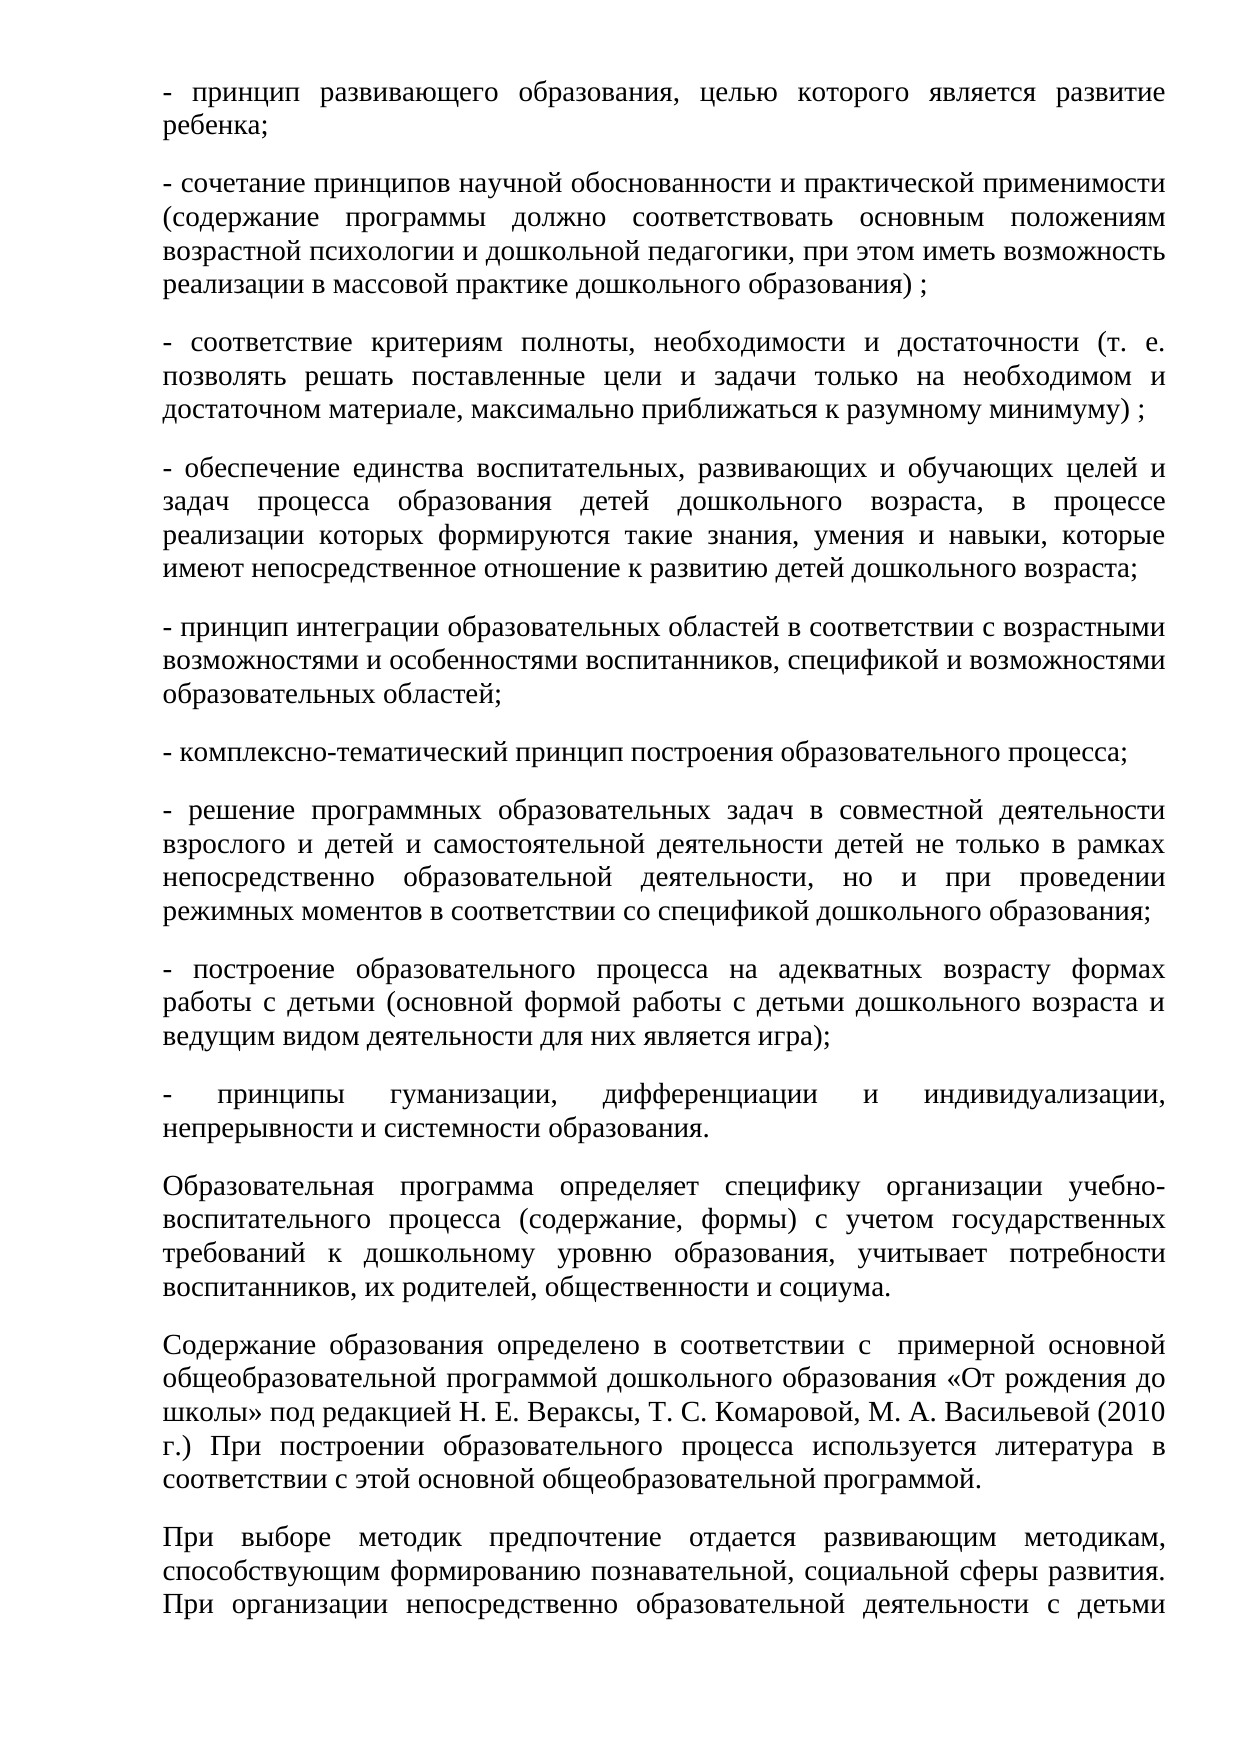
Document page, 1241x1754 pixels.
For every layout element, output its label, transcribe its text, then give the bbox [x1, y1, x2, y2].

text - принцип развивающего образования, целью которого является развитие ребенка; [162, 74, 1167, 141]
text - обеспечение единства воспитательных, развивающих и обучающих целей и задач процесса образования детей дошкольного возраста, в процессе реализации которых формируются такие знания, умения и навыки, которые имеют непосредственное отношение к развитию детей дошкольного возраста; [162, 450, 1167, 584]
text Образовательная программа определяет специфику организации учебно-воспитательного процесса (содержание, формы) с учетом государственных требований к дошкольному уровню образования, учитывает потребности воспитанников, их родителей, общественности и социума. [162, 1168, 1167, 1302]
text Содержание образования определено в соответствии с примерной основной общеобразовательной программой дошкольного образования «От рождения до школы» под редакцией Н. Е. Вераксы, Т. С. Комаровой, М. А. Васильевой (2010 г.) При построении образовательного процесса используется литература в соответствии с этой основной общеобразовательной программой. [162, 1327, 1167, 1495]
text - построение образовательного процесса на адекватных возрасту формах работы с детьми (основной формой работы с детьми дошкольного возраста и ведущим видом деятельности для них является игра); [162, 951, 1167, 1052]
text - соответствие критериям полноты, необходимости и достаточности (т. е. позволять решать поставленные цели и задачи только на необходимом и достаточном материале, максимально приближаться к разумному минимуму) ; [162, 324, 1167, 425]
text - сочетание принципов научной обоснованности и практической применимости (содержание программы должно соответствовать основным положениям возрастной психологии и дошкольной педагогики, при этом иметь возможность реализации в массовой практике дошкольного образования) ; [162, 166, 1167, 300]
text - принцип интеграции образовательных областей в соответствии с возрастными возможностями и особенностями воспитанников, спецификой и возможностями образовательных областей; [162, 609, 1167, 709]
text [162, 1519, 1167, 1620]
text - комплексно-тематический принцип построения образовательного процесса; [162, 734, 1167, 767]
text - принципы гуманизации, дифференциации и индивидуализации, непрерывности и системности образования. [162, 1076, 1167, 1143]
text - решение программных образовательных задач в совместной деятельности взрослого и детей и самостоятельной деятельности детей не только в рамках непосредственно образовательной деятельности, но и при проведении режимных моментов в соответствии со спецификой дошкольного образования; [162, 792, 1167, 926]
